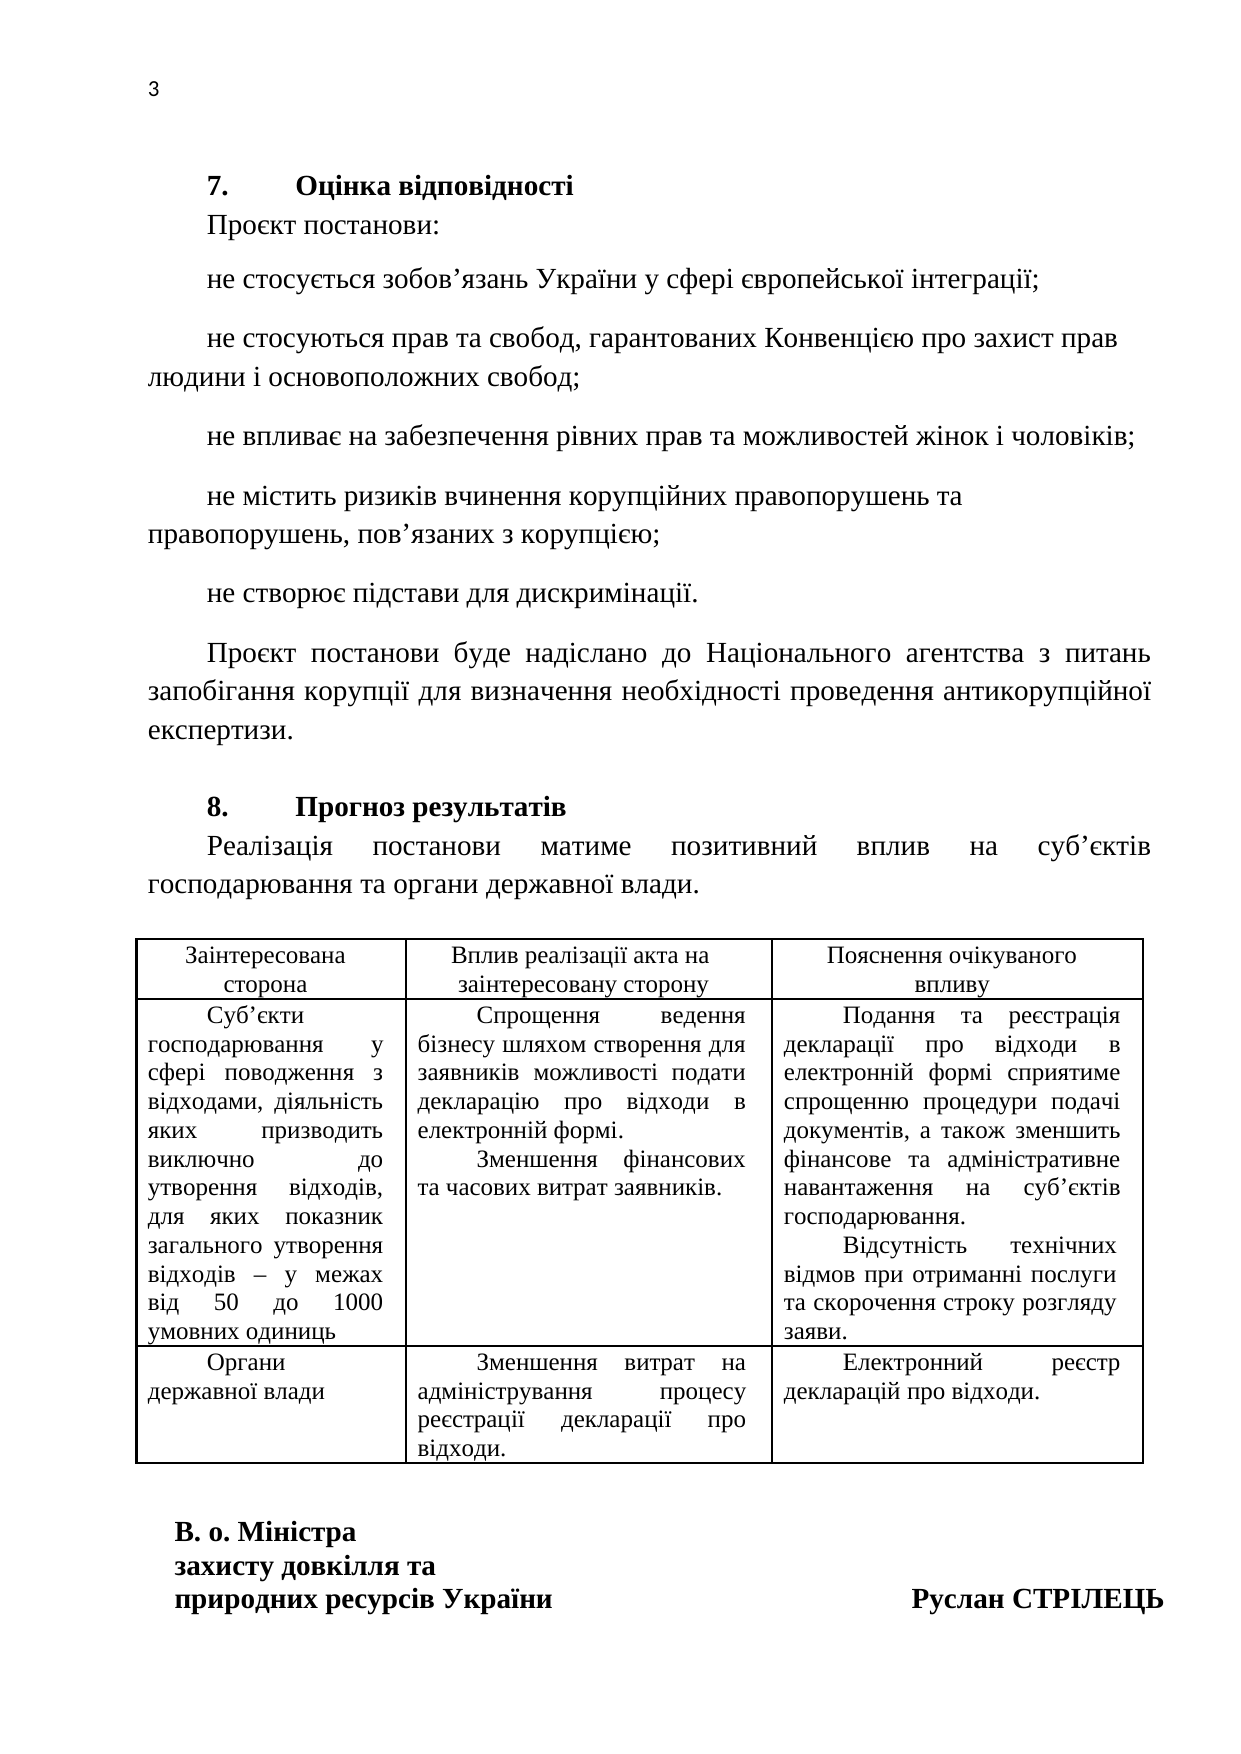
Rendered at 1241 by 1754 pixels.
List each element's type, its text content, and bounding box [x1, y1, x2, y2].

table_cell Суб’єкти господарювання у сфері поводження з відходами, діяльність яких призводить виключно до утворення відходів, для яких показник загального утворення відходів – у межах від 50 до 1000 умовних одиниць [138, 1000, 405, 1345]
text не створює підстави для дискримінації. [148, 576, 1152, 609]
text Проєкт постанови буде надіслано до Національного агентства з питань запобігання корупції для визначення необхідності проведення антикорупційної експертизи. [148, 635, 1152, 746]
table_header Пояснення очікуваного впливу [773, 940, 1142, 998]
text не стосується зобов’язань України у сфері європейської інтеграції; [148, 261, 1152, 294]
table_header Вплив реалізації акта на заінтересовану сторону [407, 940, 771, 998]
table_cell Спрощення ведення бізнесу шляхом створення для заявників можливості подати декларацію про відходи в електронній формі. Зменшення фінансових та часових витрат заявників. [407, 1000, 771, 1345]
text Проєкт постанови: [148, 207, 1152, 240]
table_header Заінтересована сторона [138, 940, 405, 998]
text не стосуються прав та свобод, гарантованих Конвенцією про захист прав людини і основоположних свобод; [148, 320, 1152, 392]
list Прогноз результатів [148, 789, 1152, 823]
table_header Руслан СТРІЛЕЦЬ [813, 1514, 1197, 1648]
text не впливає на забезпечення рівних прав та можливостей жінок і чоловіків; [148, 418, 1152, 452]
text Реалізація постанови матиме позитивний вплив на суб’єктів господарювання та органи державної влади. [148, 828, 1152, 900]
table_cell Електронний реєстр декларацій про відходи. [773, 1347, 1142, 1462]
table_cell Органи державної влади [138, 1347, 405, 1462]
table_header В. о. Міністра захисту довкілля та природних ресурсів України [163, 1514, 813, 1648]
text не містить ризиків вчинення корупційних правопорушень та правопорушень, пов’язаних з корупцією; [148, 478, 1152, 550]
list Оцінка відповідності [148, 168, 1152, 202]
table_cell Подання та реєстрація декларації про відходи в електронній формі сприятиме спрощенню процедури подачі документів, а також зменшить фінансове та адміністративне навантаження на суб’єктів господарювання. Відсутність технічних відмов при отриманні послуги та скорочення строку розгляду заяви. [773, 1000, 1142, 1345]
table_cell Зменшення витрат на адміністрування процесу реєстрації декларації про відходи. [407, 1347, 771, 1462]
